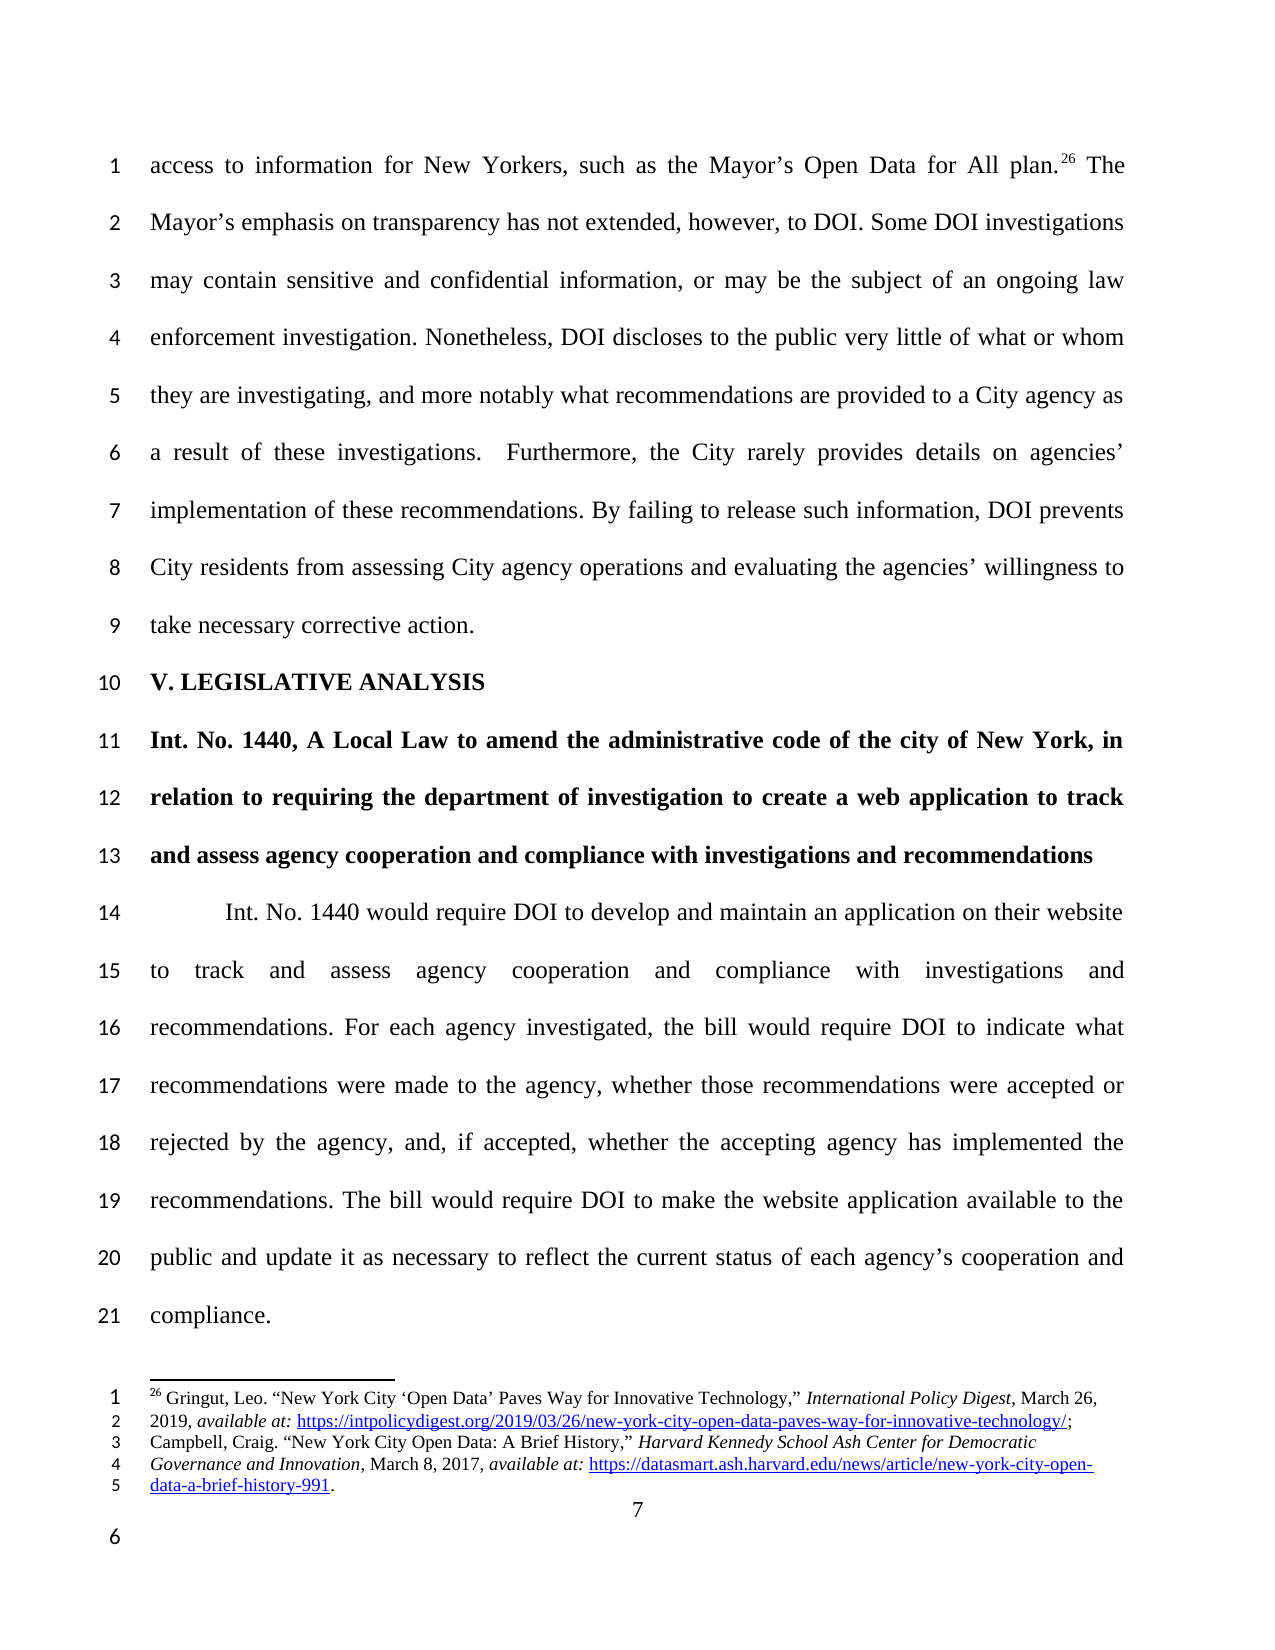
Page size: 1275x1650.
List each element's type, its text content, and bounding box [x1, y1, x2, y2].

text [150, 150, 1125, 639]
text V. LEGISLATIVE ANALYSIS [150, 667, 1125, 696]
text Int. No. 1440 would require DOI to develop and maintain an application on their website to track and assess agency cooperation and compliance with investigations and recommendations. For each agency investigated, the bill would require DOI to indicate what recommendations were made to the agency, whether those recommendations were accepted or rejected by the agency, and, if accepted, whether the accepting agency has implemented the recommendations. The bill would require DOI to make the website application available to the public and update it as necessary to reflect the current status of each agency’s cooperation and compliance. [150, 897, 1125, 1329]
text Int. No. 1440, A Local Law to amend the administrative code of the city of New York, in relation to requiring the department of investigation to create a web application to track and assess agency cooperation and compliance with investigations and recommendations [150, 725, 1125, 869]
